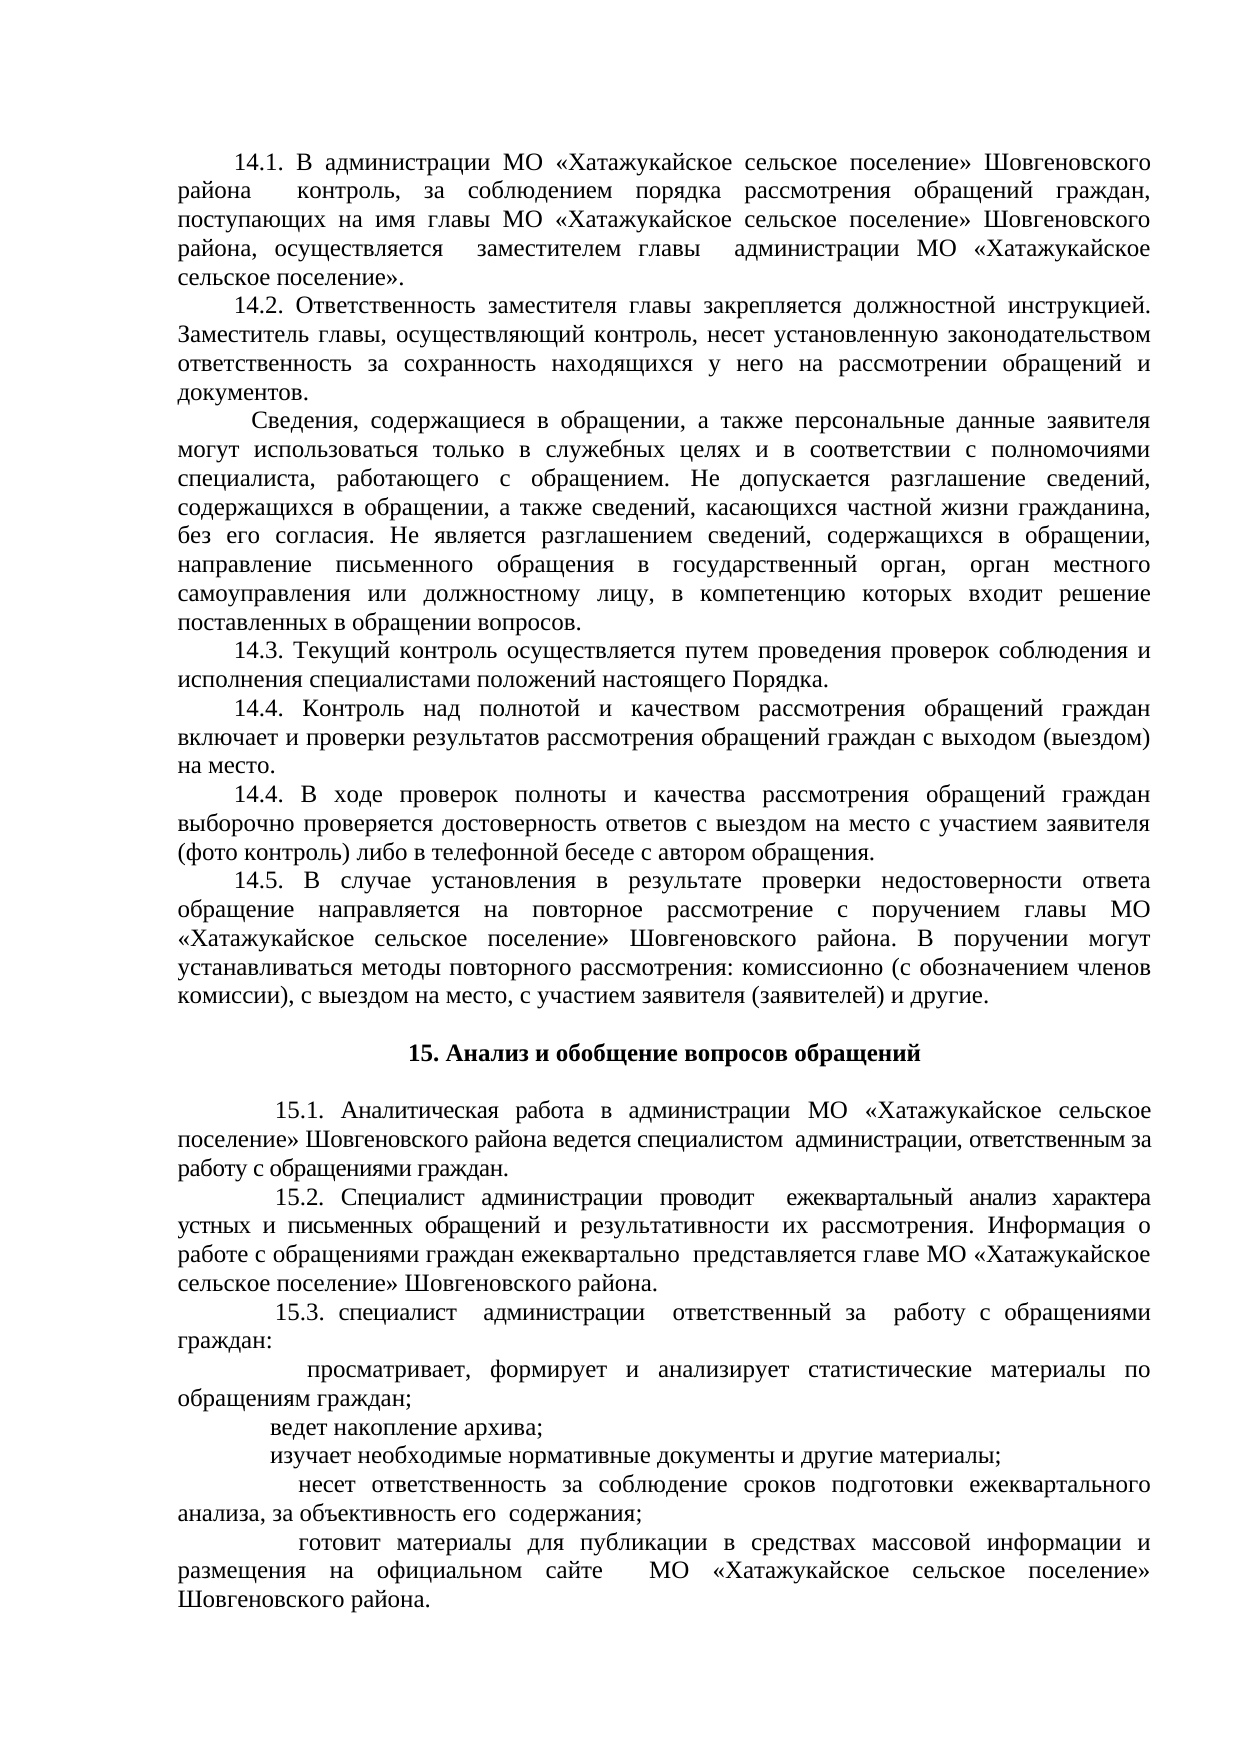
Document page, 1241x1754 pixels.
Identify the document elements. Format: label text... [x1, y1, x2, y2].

text 14.5. В случае установления в результате проверки недостоверности ответа обращение направляется на повторное рассмотрение с поручением главы МО «Хатажукайское сельское поселение» Шовгеновского района. В поручении могут устанавливаться методы повторного рассмотрения: комиссионно (с обозначением членов комиссии), с выездом на место, с участием заявителя (заявителей) и другие. [177, 866, 1152, 1009]
text готовит материалы для публикации в средствах массовой информации и размещения на официальном сайте МО «Хатажукайское сельское поселение» Шовгеновского района. [177, 1527, 1152, 1613]
text 14.3. Текущий контроль осуществляется путем проведения проверок соблюдения и исполнения специалистами положений настоящего Порядка. [177, 636, 1152, 693]
text 14.2. Ответственность заместителя главы закрепляется должностной инструкцией. Заместитель главы, осуществляющий контроль, несет установленную законодательством ответственность за сохранность находящихся у него на рассмотрении обращений и документов. [177, 291, 1152, 406]
text изучает необходимые нормативные документы и другие материалы; [177, 1441, 1152, 1469]
text Сведения, содержащиеся в обращении, а также персональные данные заявителя могут использоваться только в служебных целях и в соответствии с полномочиями специалиста, работающего с обращением. Не допускается разглашение сведений, содержащихся в обращении, а также сведений, касающихся частной жизни гражданина, без его согласия. Не является разглашением сведений, содержащихся в обращении, направление письменного обращения в государственный орган, орган местного самоуправления или должностному лицу, в компетенцию которых входит решение поставленных в обращении вопросов. [177, 406, 1152, 636]
text 15. Анализ и обобщение вопросов обращений [177, 1038, 1152, 1067]
text просматривает, формирует и анализирует статистические материалы по обращениям граждан; [177, 1354, 1152, 1412]
text 15.3. специалист администрации ответственный за работу с обращениями граждан: [177, 1297, 1152, 1354]
text 14.4. В ходе проверок полноты и качества рассмотрения обращений граждан выборочно проверяется достоверность ответов с выездом на место с участием заявителя (фото контроль) либо в телефонной беседе с автором обращения. [177, 779, 1152, 866]
text 15.1. Аналитическая работа в администрации МО «Хатажукайское сельское поселение» Шовгеновского района ведется специалистом администрации, ответственным за работу с обращениями граждан. [177, 1096, 1152, 1182]
text 14.1. В администрации МО «Хатажукайское сельское поселение» Шовгеновского района контроль, за соблюдением порядка рассмотрения обращений граждан, поступающих на имя главы МО «Хатажукайское сельское поселение» Шовгеновского района, осуществляется заместителем главы администрации МО «Хатажукайское сельское поселение». [177, 147, 1152, 291]
text 14.4. Контроль над полнотой и качеством рассмотрения обращений граждан включает и проверки результатов рассмотрения обращений граждан с выходом (выездом) на место. [177, 693, 1152, 779]
text 15.2. Специалист администрации проводит ежеквартальный анализ характера устных и письменных обращений и результативности их рассмотрения. Информация о работе с обращениями граждан ежеквартально представляется главе МО «Хатажукайское сельское поселение» Шовгеновского района. [177, 1182, 1152, 1297]
text ведет накопление архива; [177, 1412, 1152, 1441]
text несет ответственность за соблюдение сроков подготовки ежеквартального анализа, за объективность его содержания; [177, 1469, 1152, 1527]
